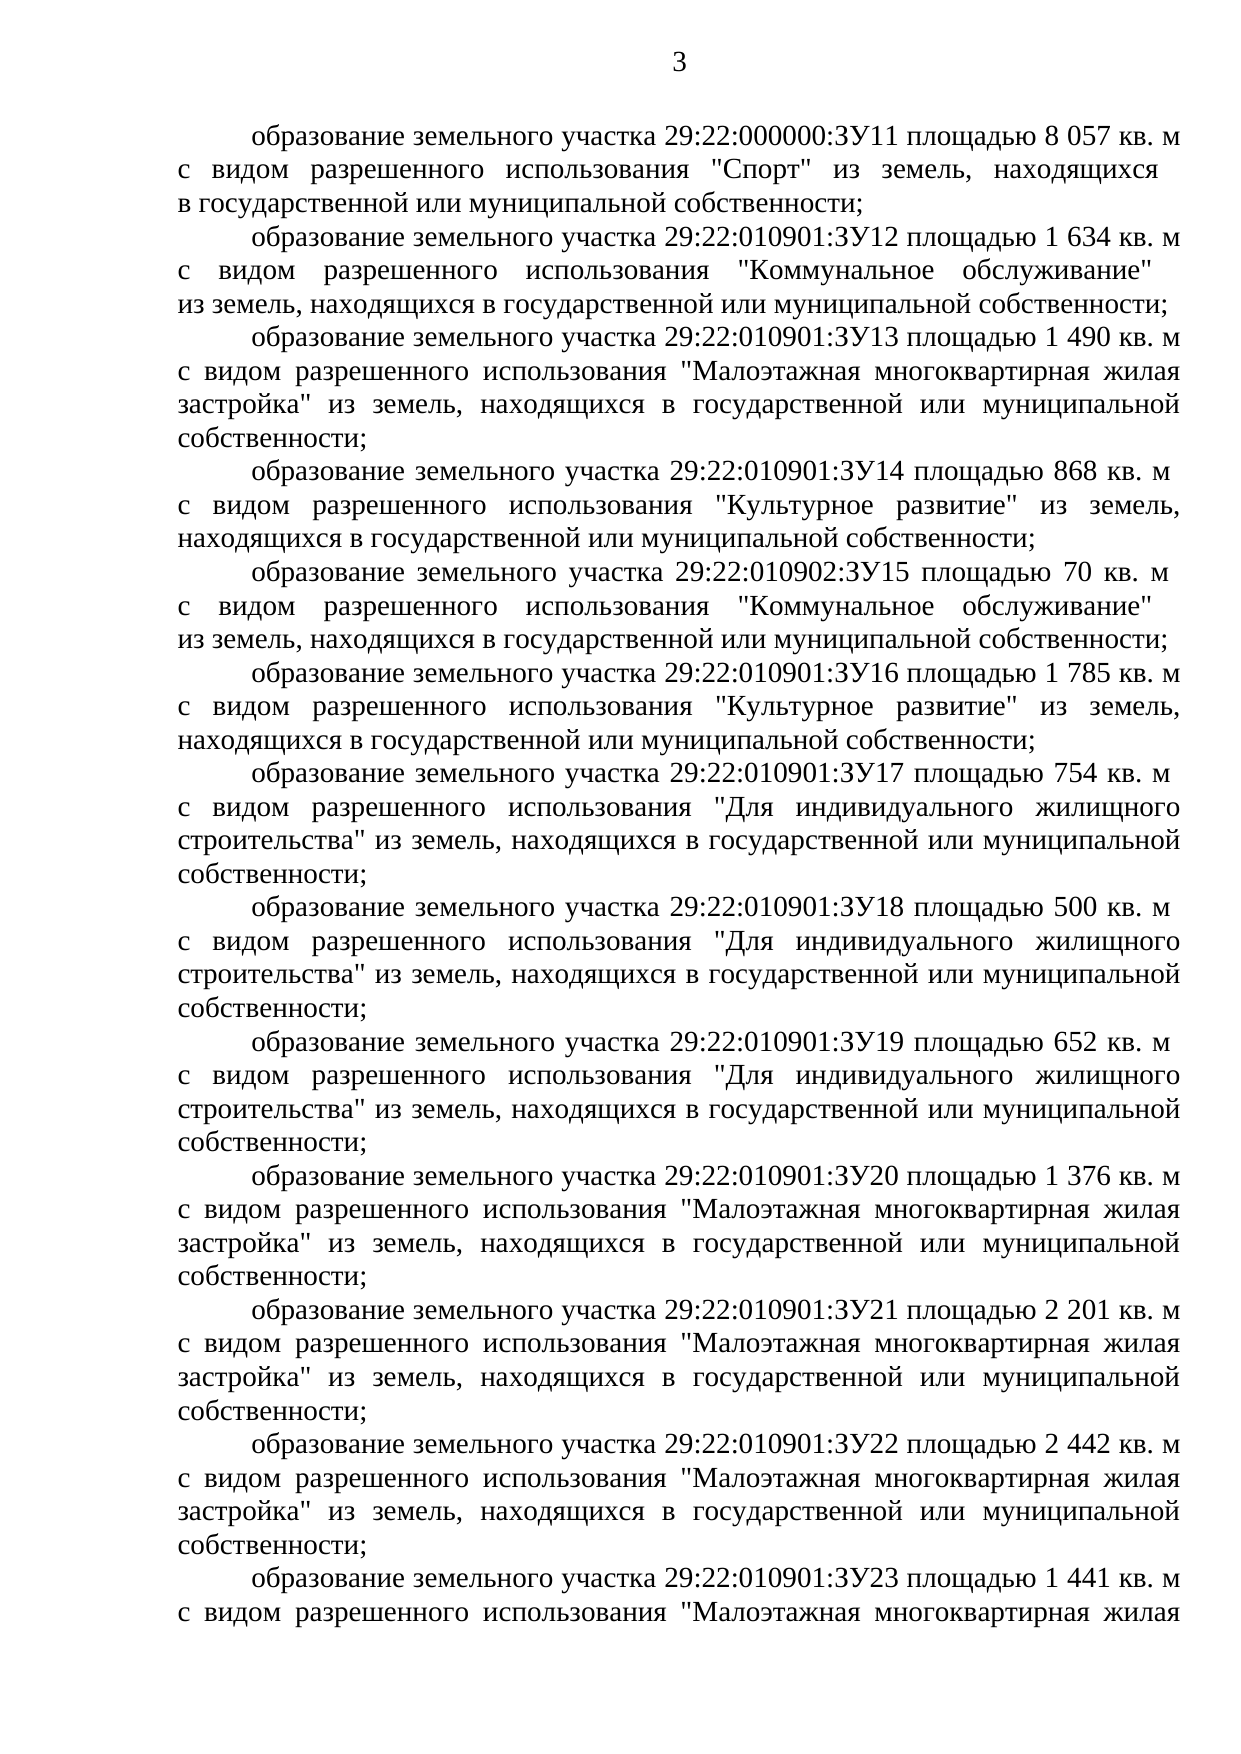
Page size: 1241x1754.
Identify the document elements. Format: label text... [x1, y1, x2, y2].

text образование земельного участка 29:22:010901:ЗУ21 площадью 2 201 кв. м с видом разрешенного использования "Малоэтажная многоквартирная жилая застройка" из земель, находящихся в государственной или муниципальной собственности; [177, 1292, 1181, 1426]
text образование земельного участка 29:22:010901:ЗУ16 площадью 1 785 кв. м с видом разрешенного использования "Культурное развитие" из земель, находящихся в государственной или муниципальной собственности; [177, 655, 1181, 755]
text образование земельного участка 29:22:000000:ЗУ11 площадью 8 057 кв. м с видом разрешенного использования "Спорт" из земель, находящихся в государственной или муниципальной собственности; [177, 118, 1181, 219]
text образование земельного участка 29:22:010901:ЗУ22 площадью 2 442 кв. м с видом разрешенного использования "Малоэтажная многоквартирная жилая застройка" из земель, находящихся в государственной или муниципальной собственности; [177, 1426, 1181, 1560]
text образование земельного участка 29:22:010901:ЗУ19 площадью 652 кв. м с видом разрешенного использования "Для индивидуального жилищного строительства" из земель, находящихся в государственной или муниципальной собственности; [177, 1024, 1181, 1158]
text образование земельного участка 29:22:010901:ЗУ17 площадью 754 кв. м с видом разрешенного использования "Для индивидуального жилищного строительства" из земель, находящихся в государственной или муниципальной собственности; [177, 755, 1181, 889]
text образование земельного участка 29:22:010901:ЗУ14 площадью 868 кв. м с видом разрешенного использования "Культурное развитие" из земель, находящихся в государственной или муниципальной собственности; [177, 453, 1181, 554]
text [177, 1560, 1181, 1627]
text образование земельного участка 29:22:010901:ЗУ12 площадью 1 634 кв. м с видом разрешенного использования "Коммунальное обслуживание" из земель, находящихся в государственной или муниципальной собственности; [177, 219, 1181, 319]
text образование земельного участка 29:22:010901:ЗУ18 площадью 500 кв. м с видом разрешенного использования "Для индивидуального жилищного строительства" из земель, находящихся в государственной или муниципальной собственности; [177, 889, 1181, 1024]
text образование земельного участка 29:22:010902:ЗУ15 площадью 70 кв. м с видом разрешенного использования "Коммунальное обслуживание" из земель, находящихся в государственной или муниципальной собственности; [177, 554, 1181, 655]
text образование земельного участка 29:22:010901:ЗУ13 площадью 1 490 кв. м с видом разрешенного использования "Малоэтажная многоквартирная жилая застройка" из земель, находящихся в государственной или муниципальной собственности; [177, 319, 1181, 453]
text образование земельного участка 29:22:010901:ЗУ20 площадью 1 376 кв. м с видом разрешенного использования "Малоэтажная многоквартирная жилая застройка" из земель, находящихся в государственной или муниципальной собственности; [177, 1158, 1181, 1292]
